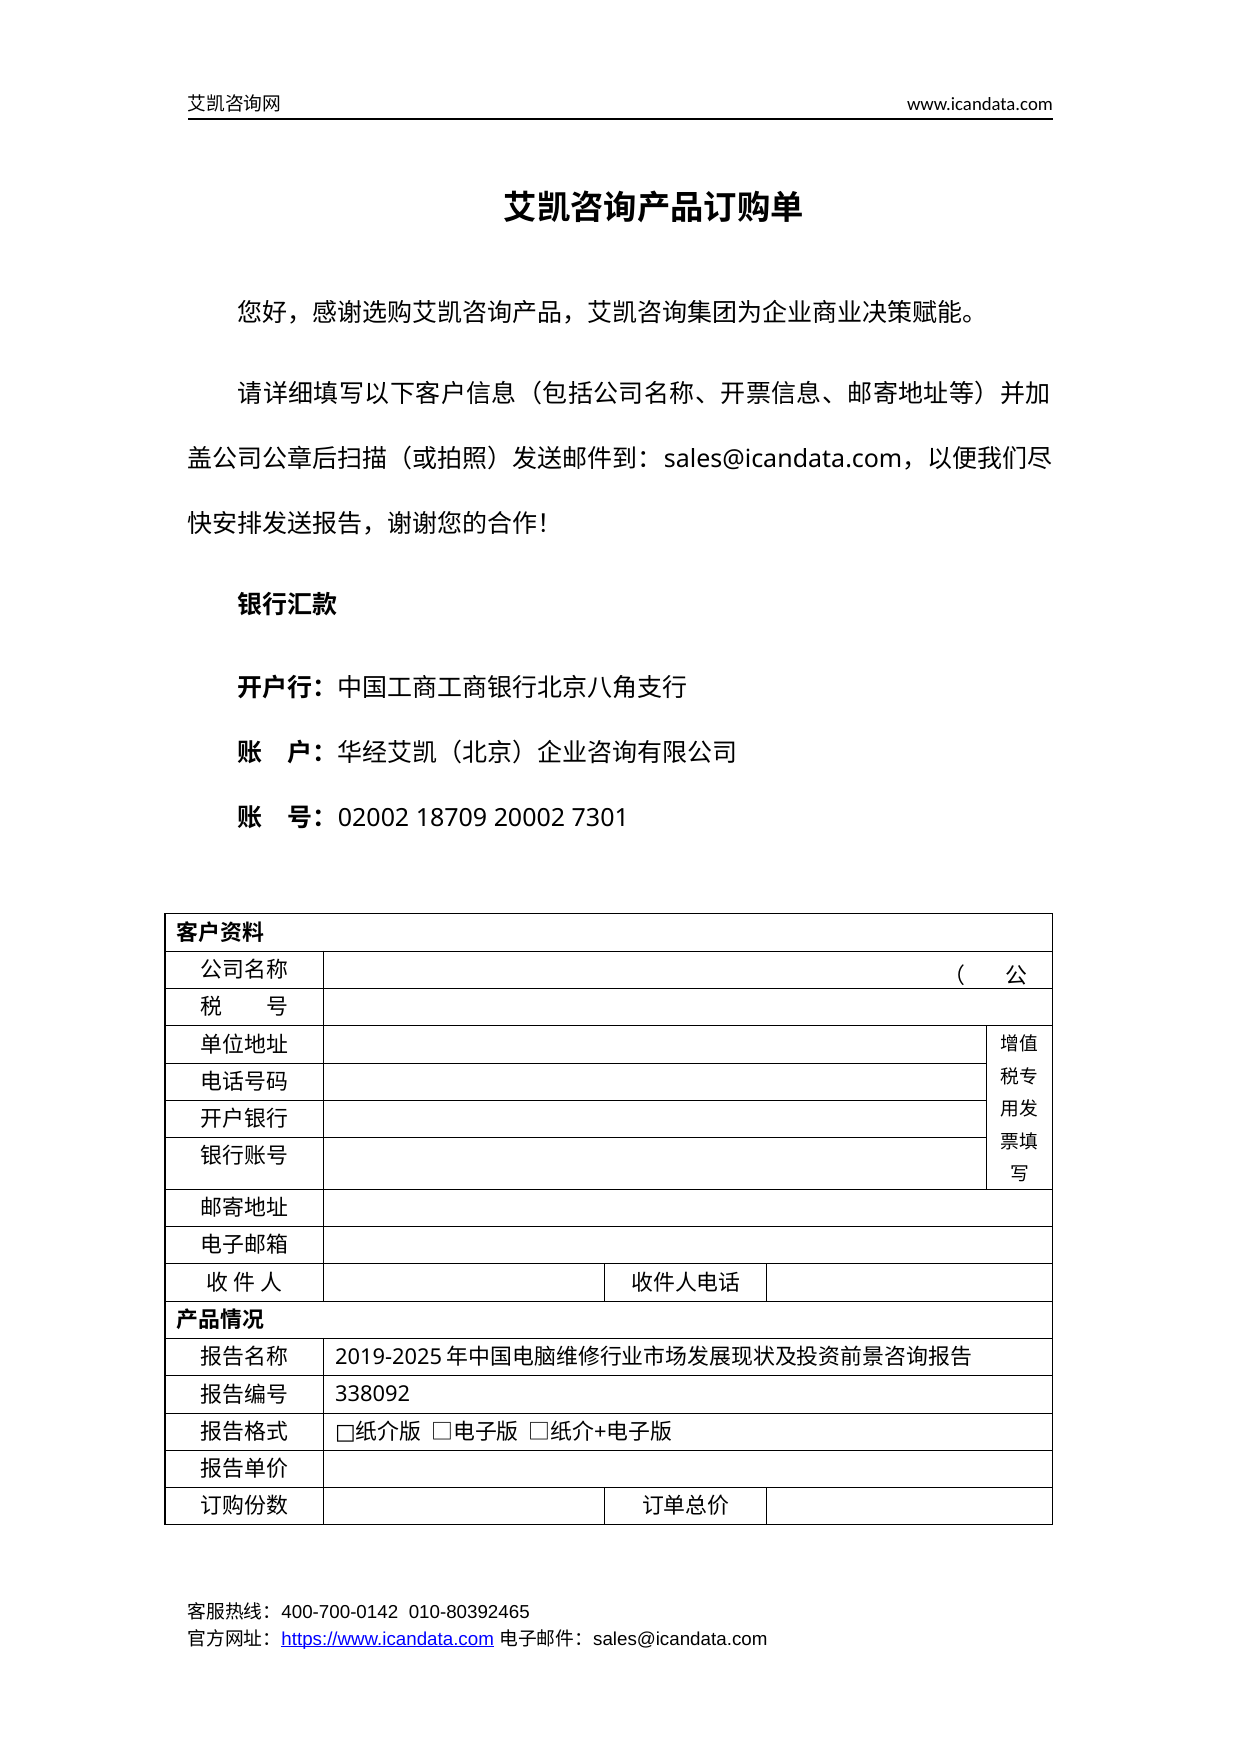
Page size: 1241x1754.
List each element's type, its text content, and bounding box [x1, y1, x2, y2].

text 您好，感谢选购艾凯咨询产品，艾凯咨询集团为企业商业决策赋能。 [187, 278, 1053, 343]
table_cell 2019-2025年中国电脑维修行业市场发展现状及投资前景咨询报告 [324, 1339, 1052, 1375]
table_cell [324, 1227, 1052, 1263]
text 银行汇款 [187, 570, 1053, 635]
table_cell 电话号码 [166, 1064, 323, 1100]
table_cell 报告单价 [166, 1451, 323, 1487]
text 请详细填写以下客户信息（包括公司名称、开票信息、邮寄地址等）并加盖公司公章后扫描（或拍照）发送邮件到：sales@icandata.com，以便我们尽快安排发送报告，谢谢您的合作！ [187, 359, 1053, 554]
table_cell □纸介版 □电子版 □纸介+电子版 [324, 1414, 1052, 1450]
table_cell 收 件 人 [166, 1264, 323, 1301]
table_cell 报告编号 [166, 1376, 323, 1412]
table_cell 电子邮箱 [166, 1227, 323, 1263]
text 账 户：华经艾凯（北京）企业咨询有限公司 [187, 718, 1053, 783]
table_cell [324, 1451, 1052, 1487]
table_cell [324, 1264, 604, 1301]
table_cell [324, 1488, 604, 1524]
table_cell [324, 952, 1052, 988]
table_cell 公司名称 [166, 952, 323, 988]
table_cell [324, 1064, 986, 1100]
table_cell [324, 1101, 986, 1137]
table_cell 邮寄地址 [166, 1190, 323, 1226]
table_cell 银行账号 [166, 1138, 323, 1189]
table_cell 产品情况 [166, 1302, 1052, 1338]
text 账 号：02002 18709 20002 7301 [187, 783, 1053, 848]
table_cell [324, 1138, 986, 1189]
table_cell [324, 1190, 1052, 1226]
table_header 客户资料 [166, 914, 1052, 951]
table_cell [767, 1488, 1052, 1524]
table_cell 开户银行 [166, 1101, 323, 1137]
table_cell 收件人电话 [605, 1264, 766, 1301]
table_cell [767, 1264, 1052, 1301]
table_cell 报告名称 [166, 1339, 323, 1375]
table_cell 订购份数 [166, 1488, 323, 1524]
table_cell 338092 [324, 1376, 1052, 1412]
table_cell [324, 989, 1052, 1025]
table_cell 税 号 [166, 989, 323, 1025]
text 开户行：中国工商工商银行北京八角支行 [187, 653, 1053, 718]
table_cell 单位地址 [166, 1026, 323, 1062]
table_cell 增值税专用发票填写 [987, 1026, 1052, 1189]
table_cell [324, 1026, 986, 1062]
table_cell 订单总价 [605, 1488, 766, 1524]
table_cell 报告格式 [166, 1414, 323, 1450]
text 艾凯咨询产品订购单 [187, 172, 1053, 237]
